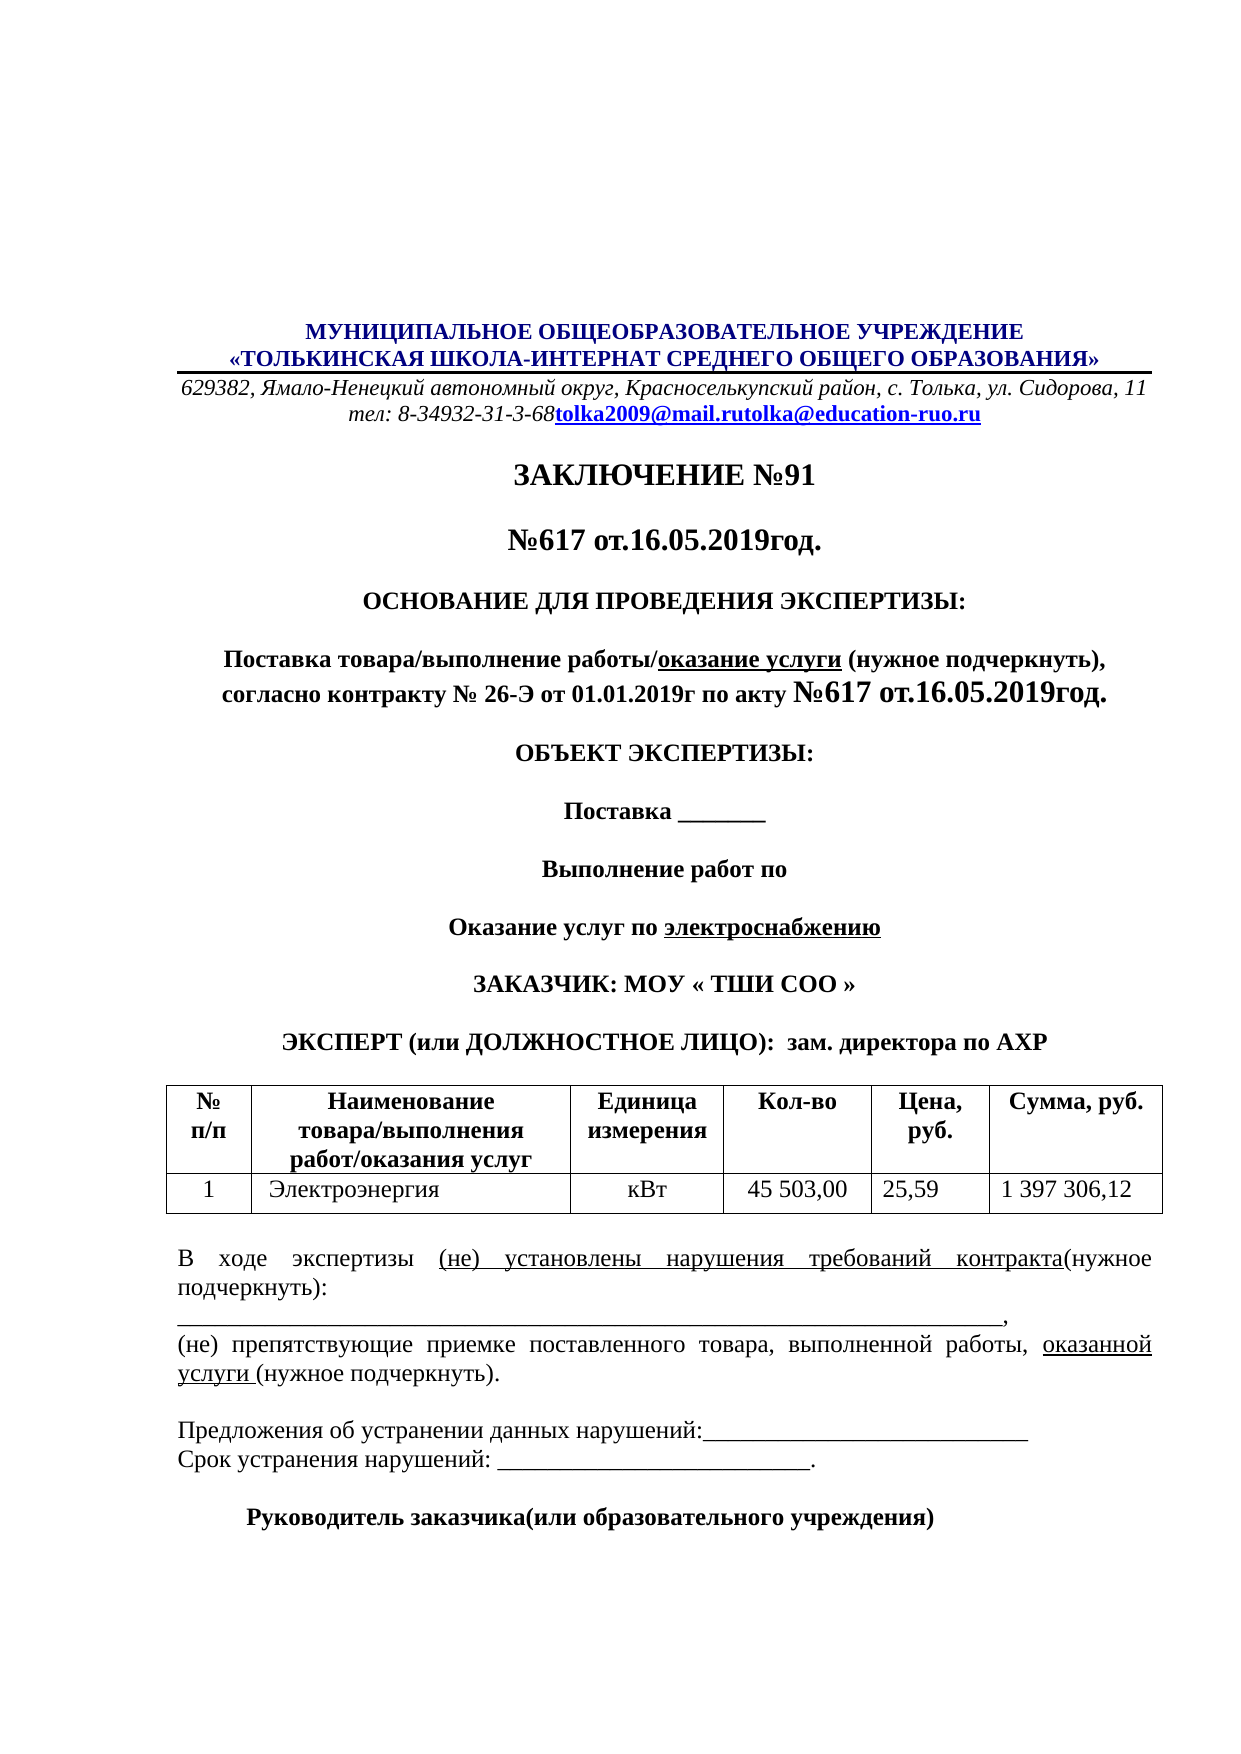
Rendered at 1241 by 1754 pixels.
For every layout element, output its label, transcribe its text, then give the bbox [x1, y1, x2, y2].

text МУНИЦИПАЛЬНОЕ ОБЩЕОБРАЗОВАТЕЛЬНОЕ УЧРЕЖДЕНИЕ [177, 318, 1152, 344]
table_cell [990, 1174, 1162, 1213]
text В ходе экспертизы (не) установлены нарушения требований контракта(нужное подчеркнуть): [177, 1243, 1152, 1300]
text тел: 8-34932-31-3-68tolka2009@mail.rutolka@education-ruo.ru [177, 400, 1152, 427]
text ЗАКЛЮЧЕНИЕ №91 [177, 456, 1152, 492]
text ЗАКАЗЧИК: МОУ « ТШИ СОО » [177, 969, 1152, 998]
text Оказание услуг по электроснабжению [177, 912, 1152, 940]
text __________________________________________________________________, [177, 1300, 1152, 1329]
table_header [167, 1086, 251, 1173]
text Предложения об устранении данных нарушений:__________________________ [177, 1415, 1152, 1444]
text Поставка _______ [177, 796, 1152, 824]
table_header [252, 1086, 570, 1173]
text 629382, Ямало-Ненецкий автономный округ, Красноселькупский район, с. Толька, ул. Сидорова, 11 [177, 374, 1152, 400]
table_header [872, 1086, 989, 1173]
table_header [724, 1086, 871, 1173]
text (не) препятствующие приемке поставленного товара, выполненной работы, оказанной услуги (нужное подчеркнуть). [177, 1329, 1152, 1387]
text «ТОЛЬКИНСКАЯ ШКОЛА-ИНТЕРНАТ СРЕДНЕГО ОБЩЕГО ОБРАЗОВАНИЯ» [177, 344, 1152, 371]
text ОБЪЕКТ ЭКСПЕРТИЗЫ: [177, 738, 1152, 767]
text Поставка товара/выполнение работы/оказание услуги (нужное подчеркнуть), согласно контракту № 26-Э от 01.01.2019г по акту №617 от.16.05.2019год. [177, 644, 1152, 709]
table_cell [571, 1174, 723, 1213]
text ОСНОВАНИЕ ДЛЯ ПРОВЕДЕНИЯ ЭКСПЕРТИЗЫ: [177, 586, 1152, 615]
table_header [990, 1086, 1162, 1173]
text Срок устранения нарушений: _________________________. [177, 1444, 1152, 1473]
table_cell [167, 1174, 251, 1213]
text ЭКСПЕРТ (или ДОЛЖНОСТНОЕ ЛИЦО): зам. директора по АХР [177, 1027, 1152, 1056]
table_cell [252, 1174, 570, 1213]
text №617 от.16.05.2019год. [177, 521, 1152, 557]
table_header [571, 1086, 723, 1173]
text Руководитель заказчика(или образовательного учреждения) [177, 1502, 1152, 1531]
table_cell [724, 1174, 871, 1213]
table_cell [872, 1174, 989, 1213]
text Выполнение работ по [177, 854, 1152, 882]
